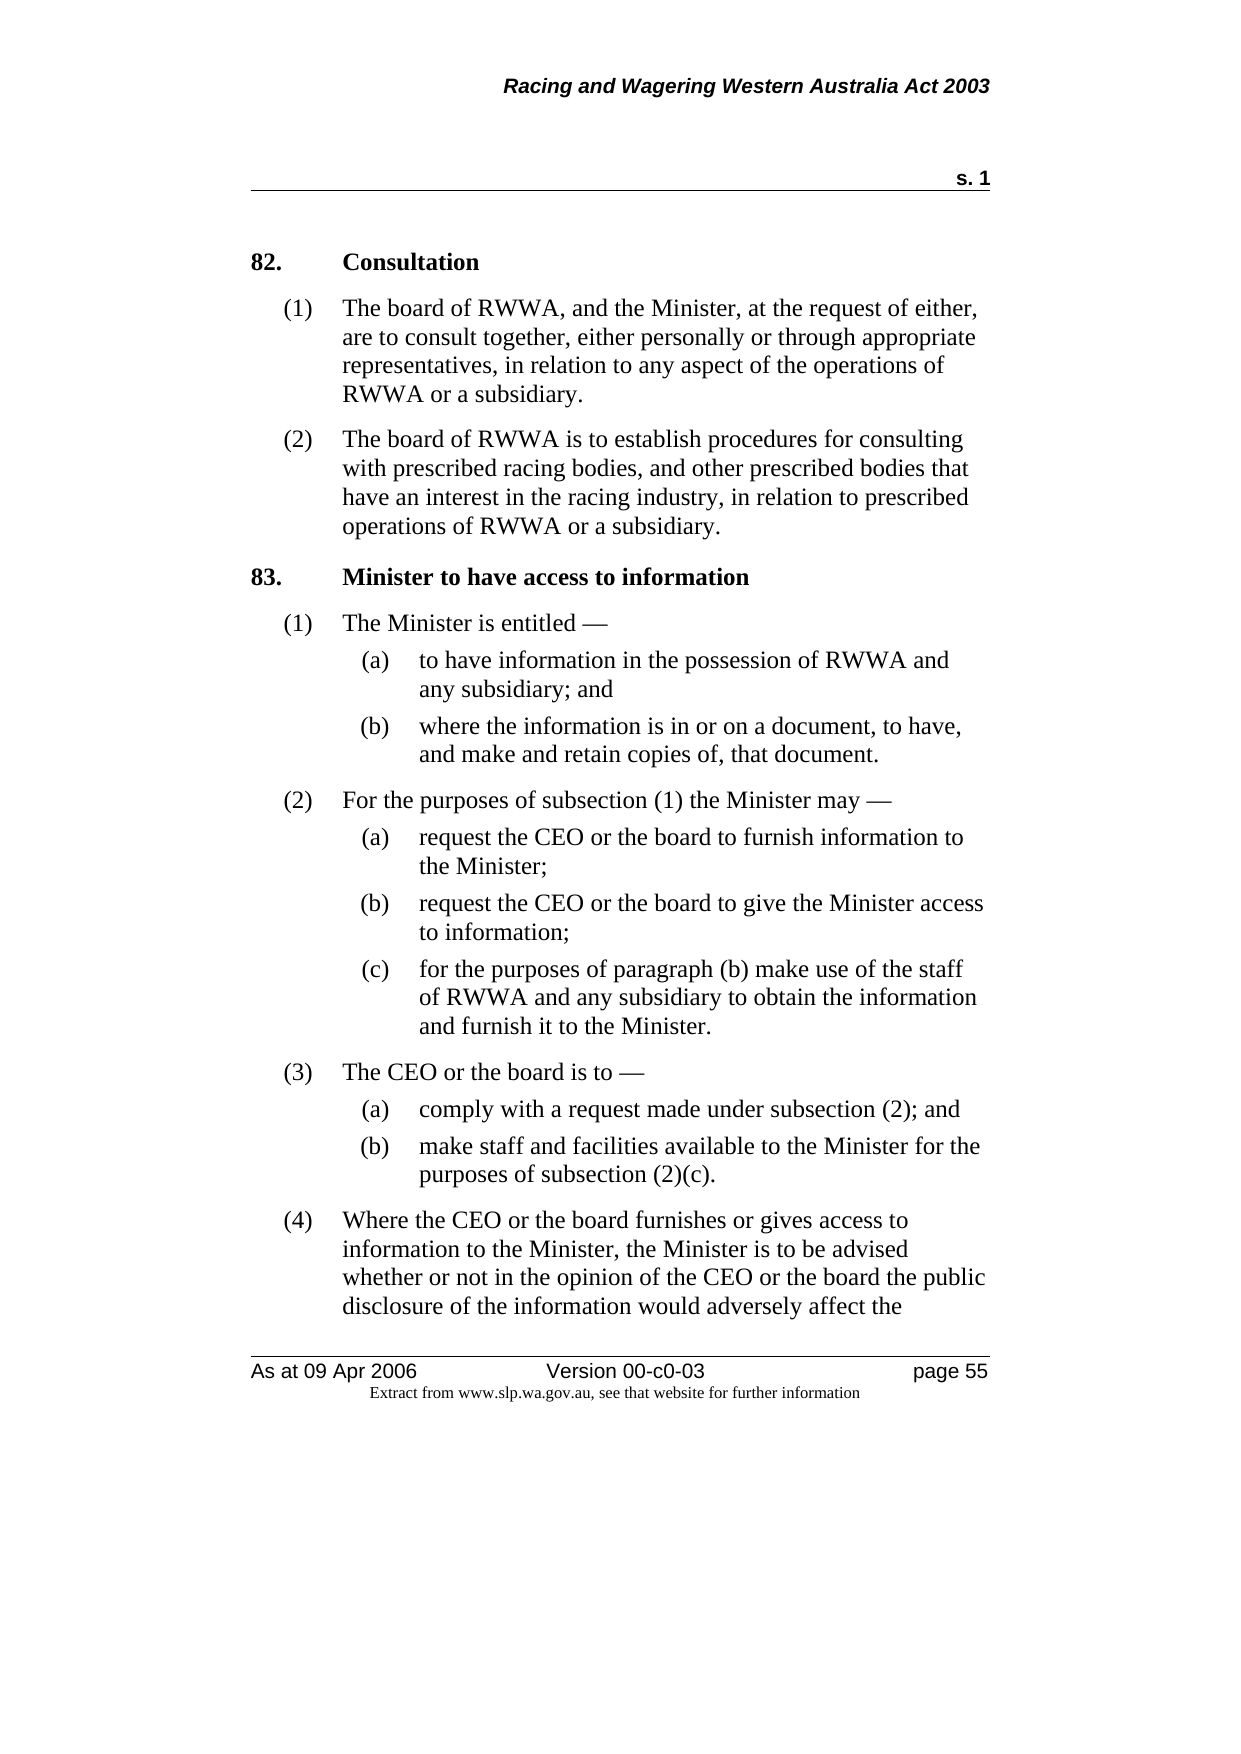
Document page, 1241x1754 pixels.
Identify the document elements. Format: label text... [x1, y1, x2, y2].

text (b) request the CEO or the board to give the Minister access to information; [251, 888, 990, 945]
text (c) for the purposes of paragraph (b) make use of the staff of RWWA and any subsidiary to obtain the information and furnish it to the Minister. [251, 954, 990, 1040]
text (2) The board of RWWA is to establish procedures for consulting with prescribed racing bodies, and other prescribed bodies that have an interest in the racing industry, in relation to prescribed operations of RWWA or a subsidiary. [251, 424, 990, 539]
text (1) The board of RWWA, and the Minister, at the request of either, are to consult together, either personally or through appropriate representatives, in relation to any aspect of the operations of RWWA or a subsidiary. [251, 293, 990, 408]
text (b) where the information is in or on a document, to have, and make and retain copies of, that document. [251, 711, 990, 768]
text (2) For the purposes of subsection (1) the Minister may — [251, 785, 990, 814]
text (3) The CEO or the board is to — [251, 1057, 990, 1085]
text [251, 1205, 990, 1320]
text (b) make staff and facilities available to the Minister for the purposes of subsection (2)(c). [251, 1131, 990, 1188]
subtitle 83. Minister to have access to information [251, 562, 990, 591]
text (a) request the CEO or the board to furnish information to the Minister; [251, 822, 990, 879]
text (a) comply with a request made under subsection (2); and [251, 1094, 990, 1122]
subtitle 82. Consultation [251, 247, 990, 276]
text (a) to have information in the possession of RWWA and any subsidiary; and [251, 645, 990, 702]
text (1) The Minister is entitled — [251, 608, 990, 637]
